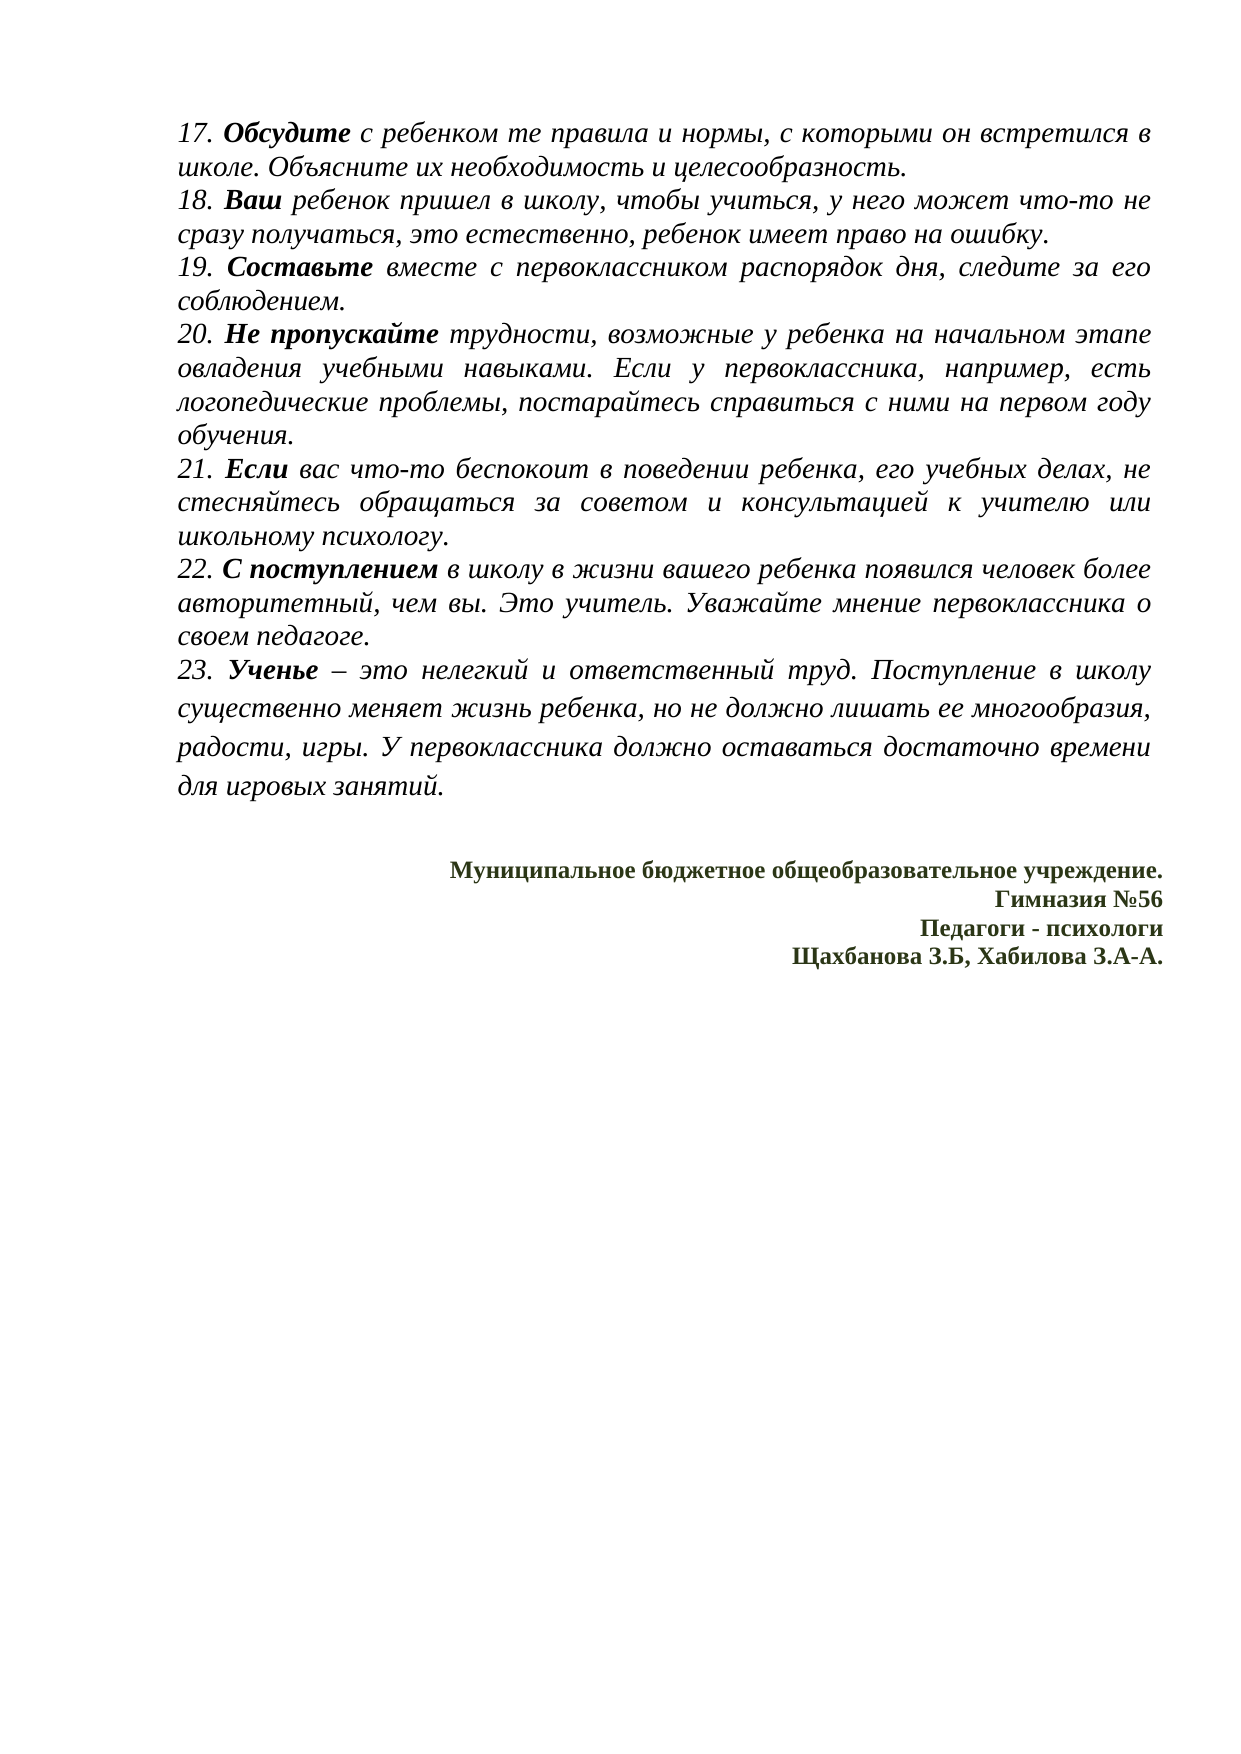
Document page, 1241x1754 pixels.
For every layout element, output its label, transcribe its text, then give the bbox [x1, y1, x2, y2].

text Гимназия №56 [167, 884, 1163, 913]
text Муниципальное бюджетное общеобразовательное учреждение. [167, 855, 1163, 884]
list Если вас что-то беспокоит в поведении ребенка, его учебных делах, не стесняйтесь обращаться за советом и консультацией к учителю или школьному психологу. [177, 451, 1152, 551]
text Педагоги - психологи [167, 913, 1163, 941]
text Щахбанова З.Б, Хабилова З.А-А. [167, 941, 1163, 970]
list С поступлением в школу в жизни вашего ребенка появился человек более авторитетный, чем вы. Это учитель. Уважайте мнение первоклассника о своем педагоге. [177, 551, 1152, 652]
list Ваш ребенок пришел в школу, чтобы учиться, у него может что-то не сразу получаться, это естественно, ребенок имеет право на ошибку. [177, 182, 1152, 249]
list Составьте вместе с первоклассником распорядок дня, следите за его соблюдением. [177, 249, 1152, 317]
list Не пропускайте трудности, возможные у ребенка на начальном этапе овладения учебными навыками. Если у первоклассника, например, есть логопедические проблемы, постарайтесь справиться с ними на первом году обучения. [177, 317, 1152, 451]
list Ученье – это нелегкий и ответственный труд. Поступление в школу существенно меняет жизнь ребенка, но не должно лишать ее многообразия, радости, игры. У первоклассника должно оставаться достаточно времени для игровых занятий. [177, 652, 1152, 801]
list Обсудите с ребенком те правила и нормы, с которыми он встретился в школе. Объясните их необходимость и целесообразность. [177, 115, 1152, 182]
